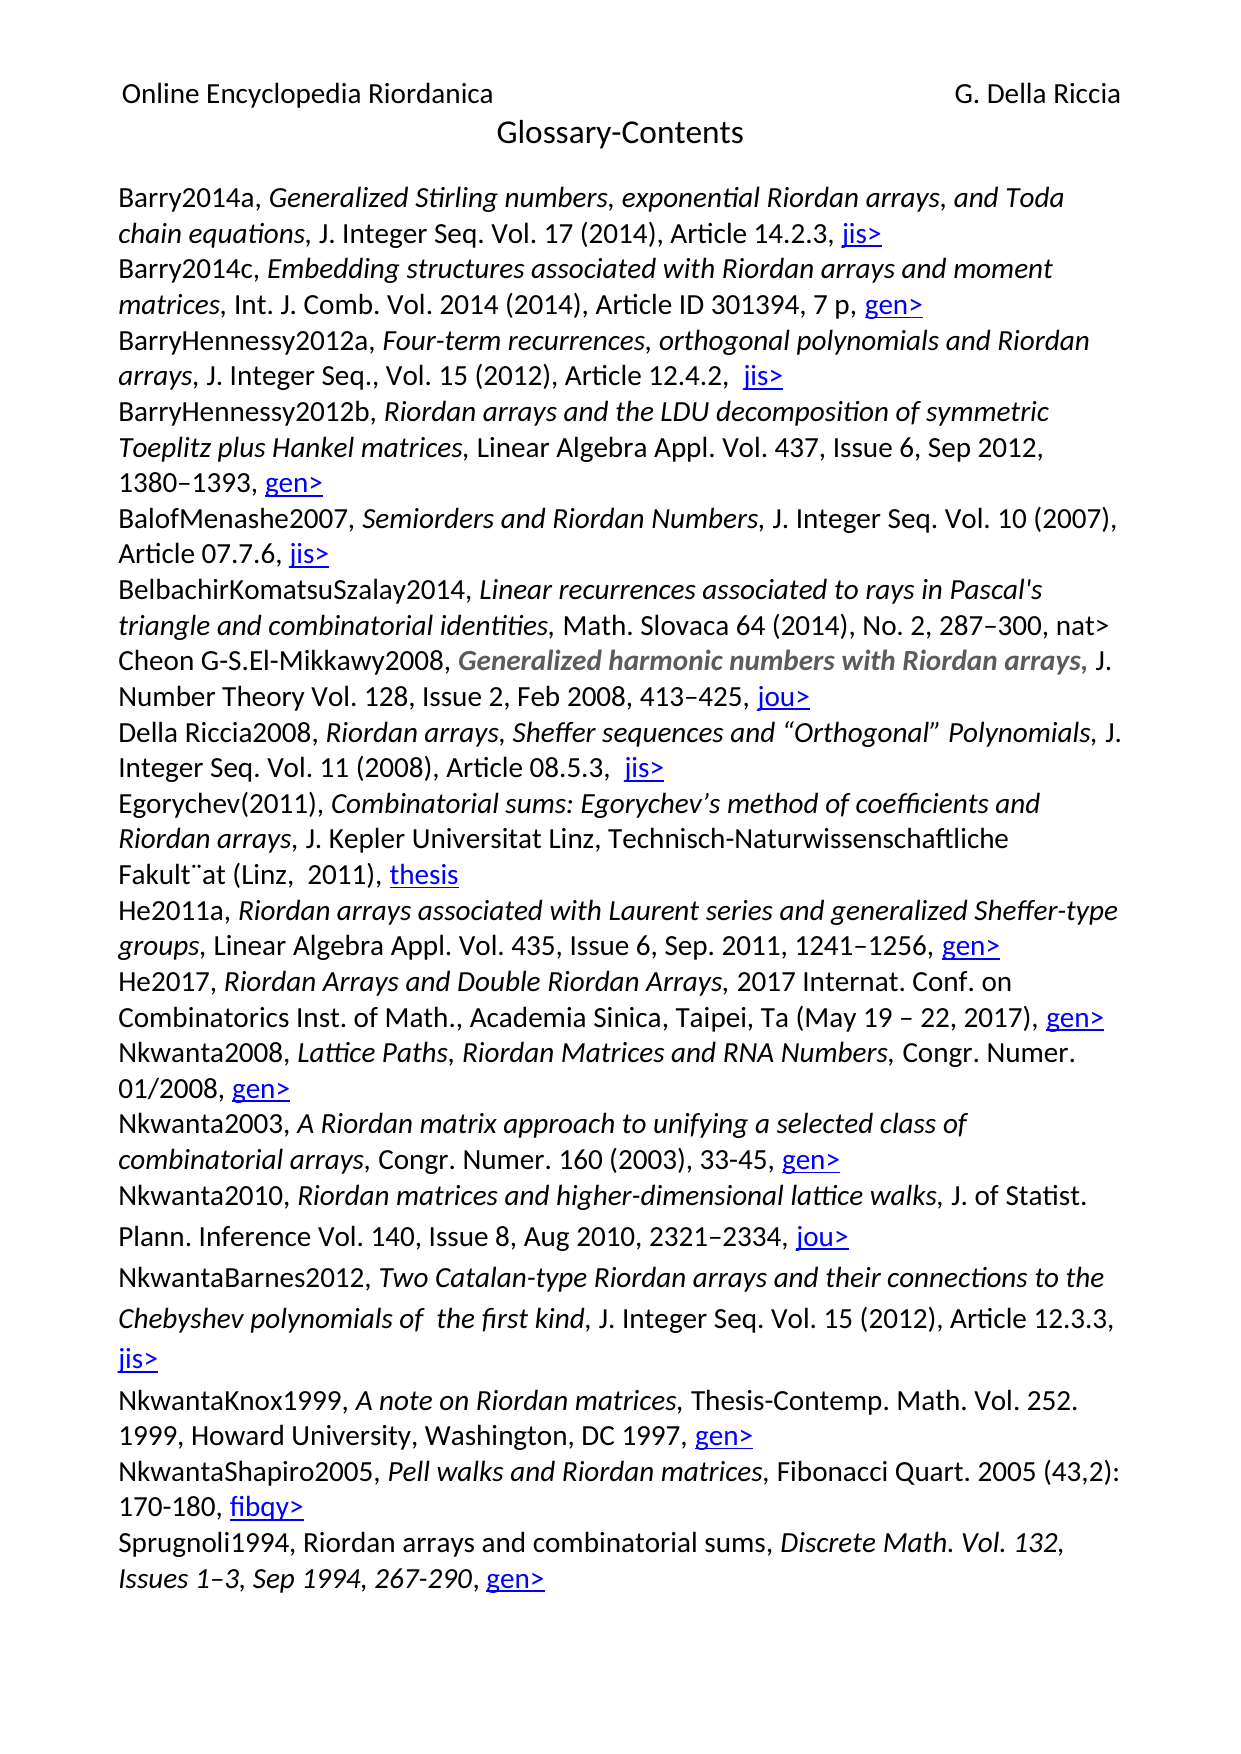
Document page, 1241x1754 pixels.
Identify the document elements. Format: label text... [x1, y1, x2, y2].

text BelbachirKomatsuSzalay2014, Linear recurrences associated to rays in Pascal's triangle and combinatorial identities, Math. Slovaca 64 (2014), No. 2, 287–300, nat> [118, 571, 1122, 642]
text NkwantaBarnes2012, Two Catalan-type Riordan arrays and their connections to the Chebyshev polynomials of the first kind, J. Integer Seq. Vol. 15 (2012), Article 12.3.3, jis> [118, 1259, 1122, 1376]
text BalofMenashe2007, Semiorders and Riordan Numbers, J. Integer Seq. Vol. 10 (2007), Article 07.7.6, jis> [118, 500, 1122, 571]
text Nkwanta2008, Lattice Paths, Riordan Matrices and RNA Numbers, Congr. Numer. 01/2008, gen> [118, 1034, 1122, 1106]
text Egorychev(2011), Combinatorial sums: Egorychev’s method of coefficients and Riordan arrays, J. Kepler Universitat Linz, Technisch-Naturwissenschaftliche Fakult¨at (Linz, 2011), thesis [118, 785, 1122, 892]
text Della Riccia2008, Riordan arrays, Sheffer sequences and “Orthogonal” Polynomials, J. Integer Seq. Vol. 11 (2008), Article 08.5.3, jis> [118, 714, 1122, 785]
text He2011a, Riordan arrays associated with Laurent series and generalized Sheffer-type groups, Linear Algebra Appl. Vol. 435, Issue 6, Sep. 2011, 1241–1256, gen> [118, 892, 1122, 963]
text Nkwanta2010, Riordan matrices and higher-dimensional lattice walks, J. of Statist. Plann. Inference Vol. 140, Issue 8, Aug 2010, 2321–2334, jou> [118, 1177, 1122, 1253]
text Barry2014c, Embedding structures associated with Riordan arrays and moment matrices, Int. J. Comb. Vol. 2014 (2014), Article ID 301394, 7 p, gen> [118, 251, 1122, 322]
text BarryHennessy2012b, Riordan arrays and the LDU decomposition of symmetric Toeplitz plus Hankel matrices, Linear Algebra Appl. Vol. 437, Issue 6, Sep 2012, 1380–1393, gen> [118, 393, 1122, 500]
text NkwantaShapiro2005, Pell walks and Riordan matrices, Fibonacci Quart. 2005 (43,2): 170-180, fibqy> Sprugnoli1994, Riordan arrays and combinatorial sums, Discrete Math. Vol. 132, Issues 1–3, Sep 1994, 267-290, gen> [118, 1453, 1122, 1595]
text Nkwanta2003, A Riordan matrix approach to unifying a selected class of combinatorial arrays, Congr. Numer. 160 (2003), 33-45, gen> [118, 1106, 1122, 1177]
text Cheon G-S.El-Mikkawy2008, Generalized harmonic numbers with Riordan arrays, J. Number Theory Vol. 128, Issue 2, Feb 2008, 413–425, jou> [118, 642, 1122, 714]
text NkwantaKnox1999, A note on Riordan matrices, Thesis-Contemp. Math. Vol. 252. 1999, Howard University, Washington, DC 1997, gen> [118, 1382, 1122, 1453]
text BarryHennessy2012a, Four-term recurrences, orthogonal polynomials and Riordan arrays, J. Integer Seq., Vol. 15 (2012), Article 12.4.2, jis> [118, 322, 1122, 393]
text He2017, Riordan Arrays and Double Riordan Arrays, 2017 Internat. Conf. on Combinatorics Inst. of Math., Academia Sinica, Taipei, Ta (May 19 – 22, 2017), gen> [118, 963, 1122, 1034]
text Barry2014a, Generalized Stirling numbers, exponential Riordan arrays, and Toda chain equations, J. Integer Seq. Vol. 17 (2014), Article 14.2.3, jis> [118, 179, 1122, 251]
